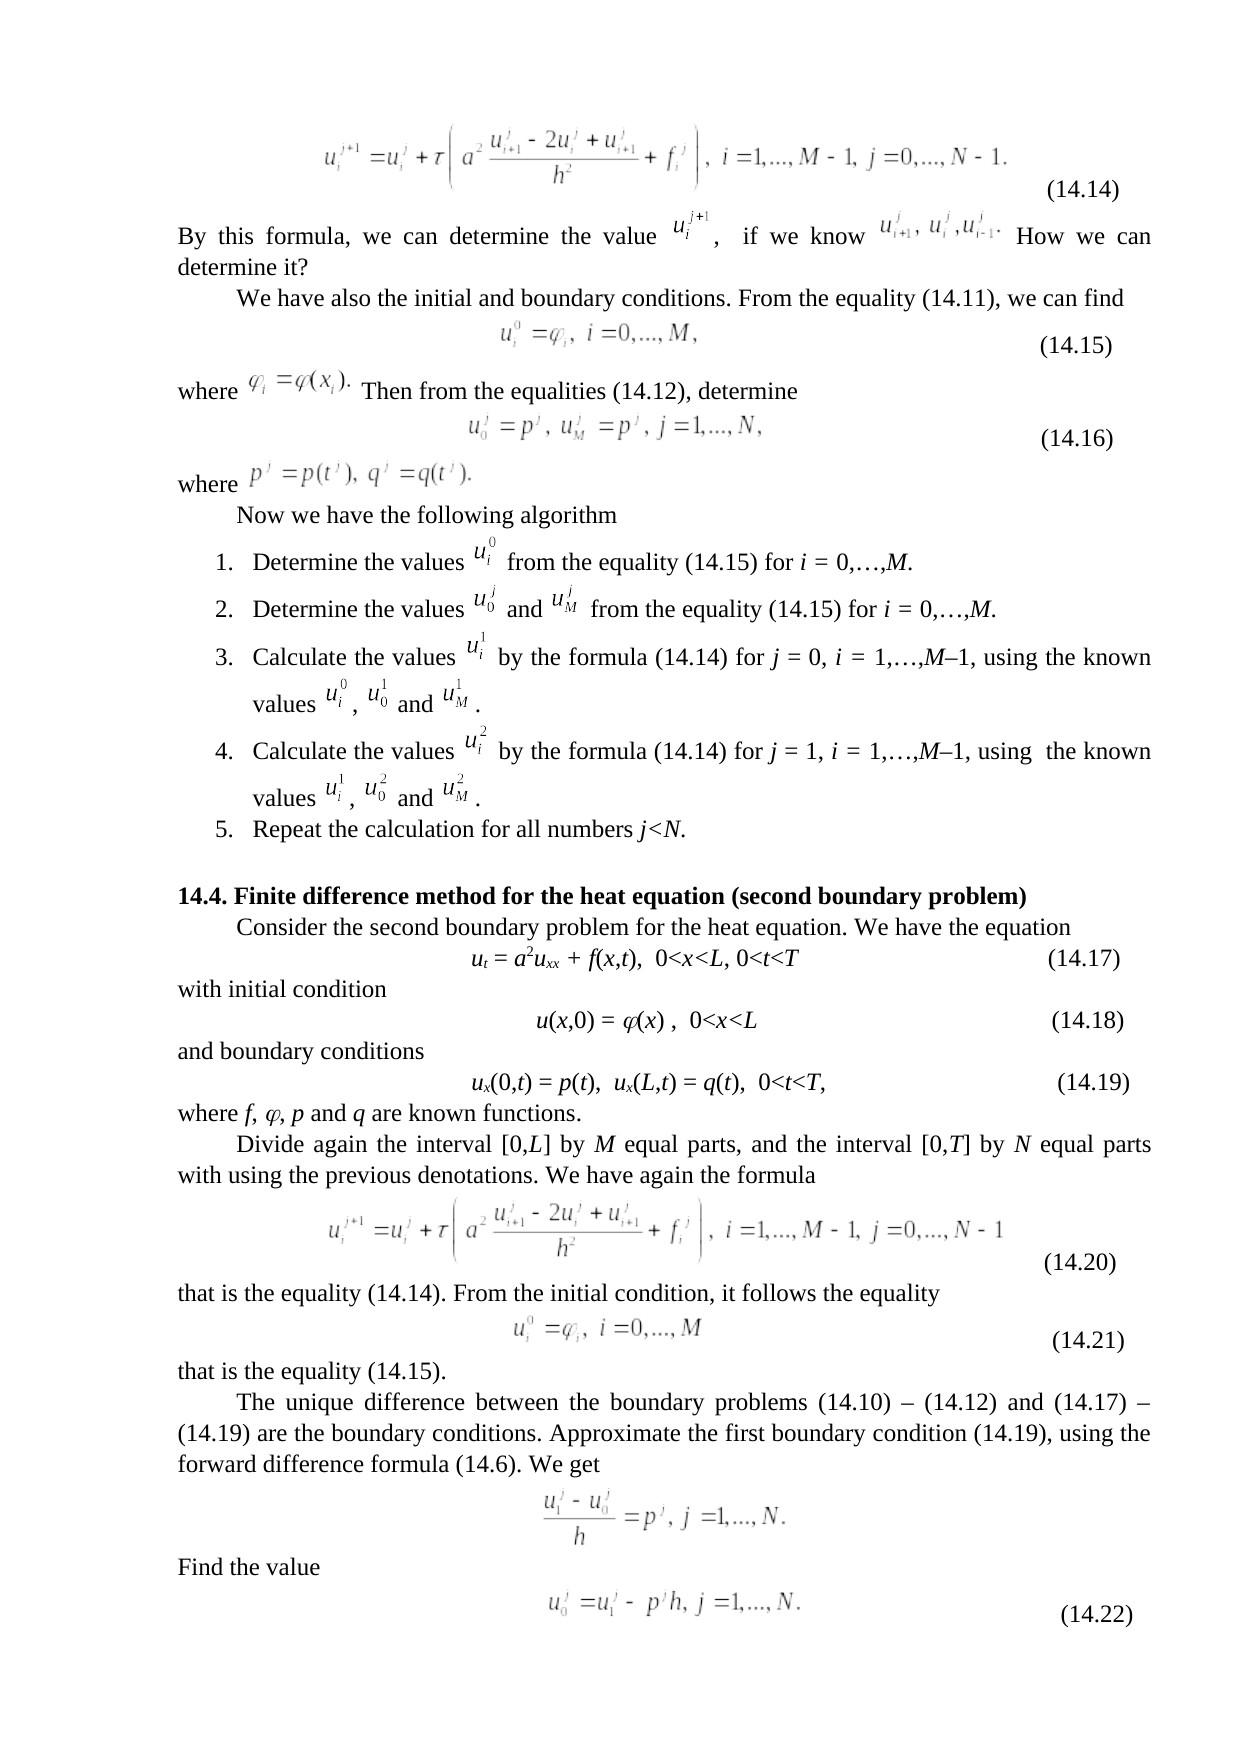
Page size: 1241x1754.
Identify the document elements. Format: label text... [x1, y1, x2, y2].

list Calculate the values by the formula (14.14) for j = 1, i = 1,…,M–1, using the known values , and . [215, 720, 1152, 812]
text ux(0,t) = p(t), ux(L,t) = q(t), 0<t<T, (14.19) [177, 1067, 1152, 1096]
text where f, , p and q are known functions. [177, 1098, 1152, 1127]
text (14.16) [177, 407, 1152, 452]
text Now we have the following algorithm [177, 500, 1152, 528]
text u(x,0) = (x) , 0<x<L (14.18) [177, 1005, 1152, 1034]
text By this formula, we can determine the value , if we know How we can determine it? [177, 205, 1152, 281]
list Determine the values from the equality (14.15) for i = 0,…,M. [215, 531, 1152, 576]
list Determine the values and from the equality (14.15) for i = 0,…,M. [215, 578, 1152, 623]
text Divide again the interval [0,L] by M equal parts, and the interval [0,T] by N equal parts with using the previous denotations. We have again the formula [177, 1129, 1152, 1189]
list Repeat the calculation for all numbers j<N. [215, 814, 1152, 843]
text that is the equality (14.14). From the initial condition, it follows the equality [177, 1278, 1152, 1307]
text that is the equality (14.15). [177, 1356, 1152, 1385]
text (14.14) [177, 118, 1152, 203]
text (14.15) [177, 314, 1152, 359]
text The unique difference between the boundary problems (14.10) – (14.12) and (14.17) – (14.19) are the boundary conditions. Approximate the first boundary condition (14.19), using the forward difference formula (14.6). We get [177, 1387, 1152, 1478]
text (14.22) [177, 1583, 1152, 1628]
text where [177, 454, 1152, 497]
text ut = a2uxx + f(x,t), 0<x<L, 0<t<T (14.17) [177, 943, 1152, 972]
text (14.20) [177, 1191, 1152, 1276]
list Calculate the values by the formula (14.14) for j = 0, i = 1,…,M–1, using the known values , and . [215, 625, 1152, 718]
text with initial condition [177, 974, 1152, 1003]
text where Then from the equalities (14.12), determine [177, 362, 1152, 405]
text (14.21) [177, 1309, 1152, 1354]
text Consider the second boundary problem for the heat equation. We have the equation [177, 912, 1152, 941]
subtitle 14.4. Finite difference method for the heat equation (second boundary problem) [177, 881, 1152, 909]
text and boundary conditions [177, 1036, 1152, 1065]
text We have also the initial and boundary conditions. From the equality (14.11), we can find [177, 283, 1152, 312]
text Find the value [177, 1552, 1152, 1581]
